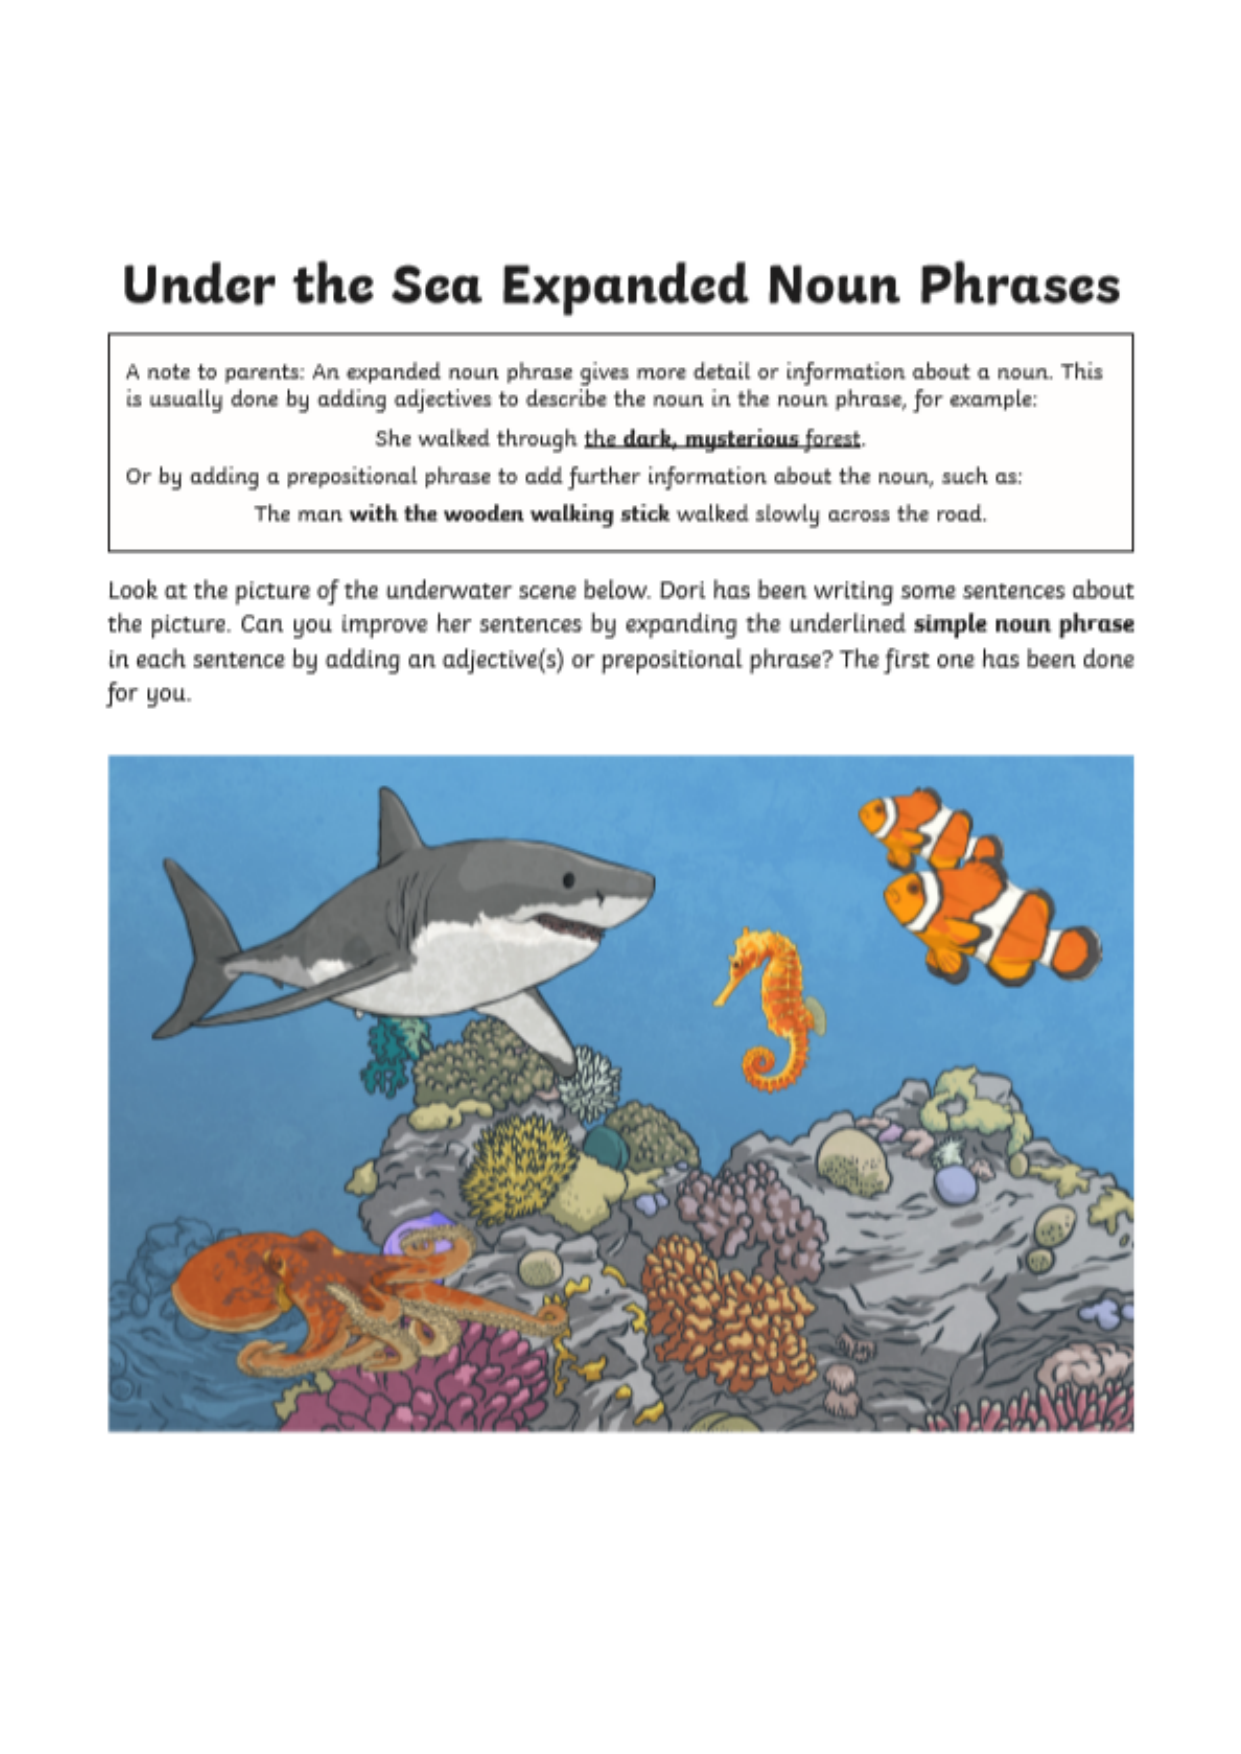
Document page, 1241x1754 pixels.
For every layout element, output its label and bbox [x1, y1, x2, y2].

picture [75, 226, 1170, 1474]
